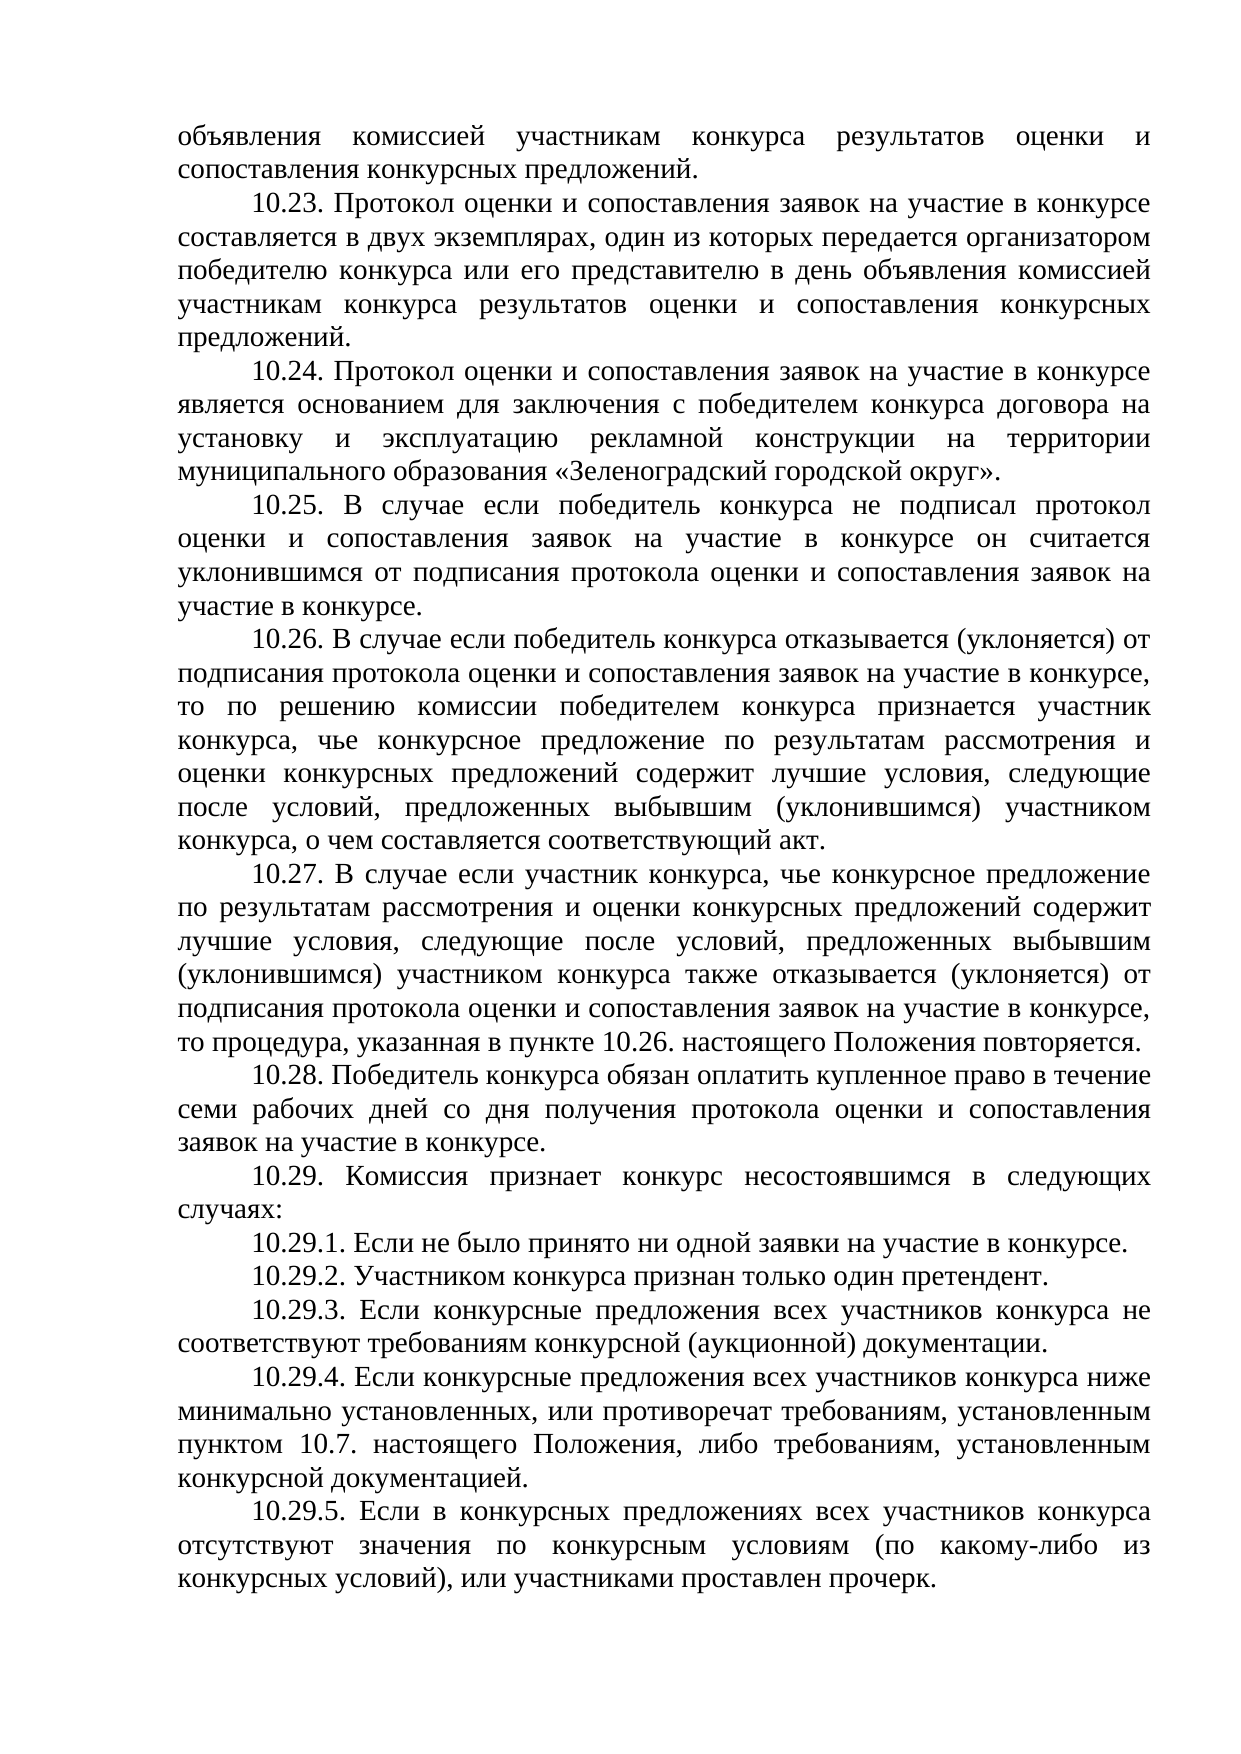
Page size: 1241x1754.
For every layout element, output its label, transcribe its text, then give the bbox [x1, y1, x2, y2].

text 10.27. В случае если участник конкурса, чье конкурсное предложение по результатам рассмотрения и оценки конкурсных предложений содержит лучшие условия, следующие после условий, предложенных выбывшим (уклонившимся) участником конкурса также отказывается (уклоняется) от подписания протокола оценки и сопоставления заявок на участие в конкурсе, то процедура, указанная в пункте 10.26. настоящего Положения повторяется. [177, 856, 1152, 1057]
text 10.23. Протокол оценки и сопоставления заявок на участие в конкурсе составляется в двух экземплярах, один из которых передается организатором победителю конкурса или его представителю в день объявления комиссией участникам конкурса результатов оценки и сопоставления конкурсных предложений. [177, 185, 1152, 353]
text 10.29.1. Если не было принято ни одной заявки на участие в конкурсе. [177, 1225, 1152, 1258]
text 10.24. Протокол оценки и сопоставления заявок на участие в конкурсе является основанием для заключения с победителем конкурса договора на установку и эксплуатацию рекламной конструкции на территории муниципального образования «Зеленоградский городской округ». [177, 353, 1152, 487]
text 10.26. В случае если победитель конкурса отказывается (уклоняется) от подписания протокола оценки и сопоставления заявок на участие в конкурсе, то по решению комиссии победителем конкурса признается участник конкурса, чье конкурсное предложение по результатам рассмотрения и оценки конкурсных предложений содержит лучшие условия, следующие после условий, предложенных выбывшим (уклонившимся) участником конкурса, о чем составляется соответствующий акт. [177, 621, 1152, 856]
text 10.25. В случае если победитель конкурса не подписал протокол оценки и сопоставления заявок на участие в конкурсе он считается уклонившимся от подписания протокола оценки и сопоставления заявок на участие в конкурсе. [177, 487, 1152, 621]
text 10.29.5. Если в конкурсных предложениях всех участников конкурса отсутствуют значения по конкурсным условиям (по какому-либо из конкурсных условий), или участниками проставлен прочерк. [177, 1493, 1152, 1594]
text 10.29.2. Участником конкурса признан только один претендент. [177, 1258, 1152, 1292]
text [177, 118, 1152, 185]
text 10.29. Комиссия признает конкурс несостоявшимся в следующих случаях: [177, 1158, 1152, 1225]
text 10.29.4. Если конкурсные предложения всех участников конкурса ниже минимально установленных, или противоречат требованиям, установленным пунктом 10.7. настоящего Положения, либо требованиям, установленным конкурсной документацией. [177, 1359, 1152, 1493]
text 10.29.3. Если конкурсные предложения всех участников конкурса не соответствуют требованиям конкурсной (аукционной) документации. [177, 1292, 1152, 1359]
text 10.28. Победитель конкурса обязан оплатить купленное право в течение семи рабочих дней со дня получения протокола оценки и сопоставления заявок на участие в конкурсе. [177, 1057, 1152, 1158]
